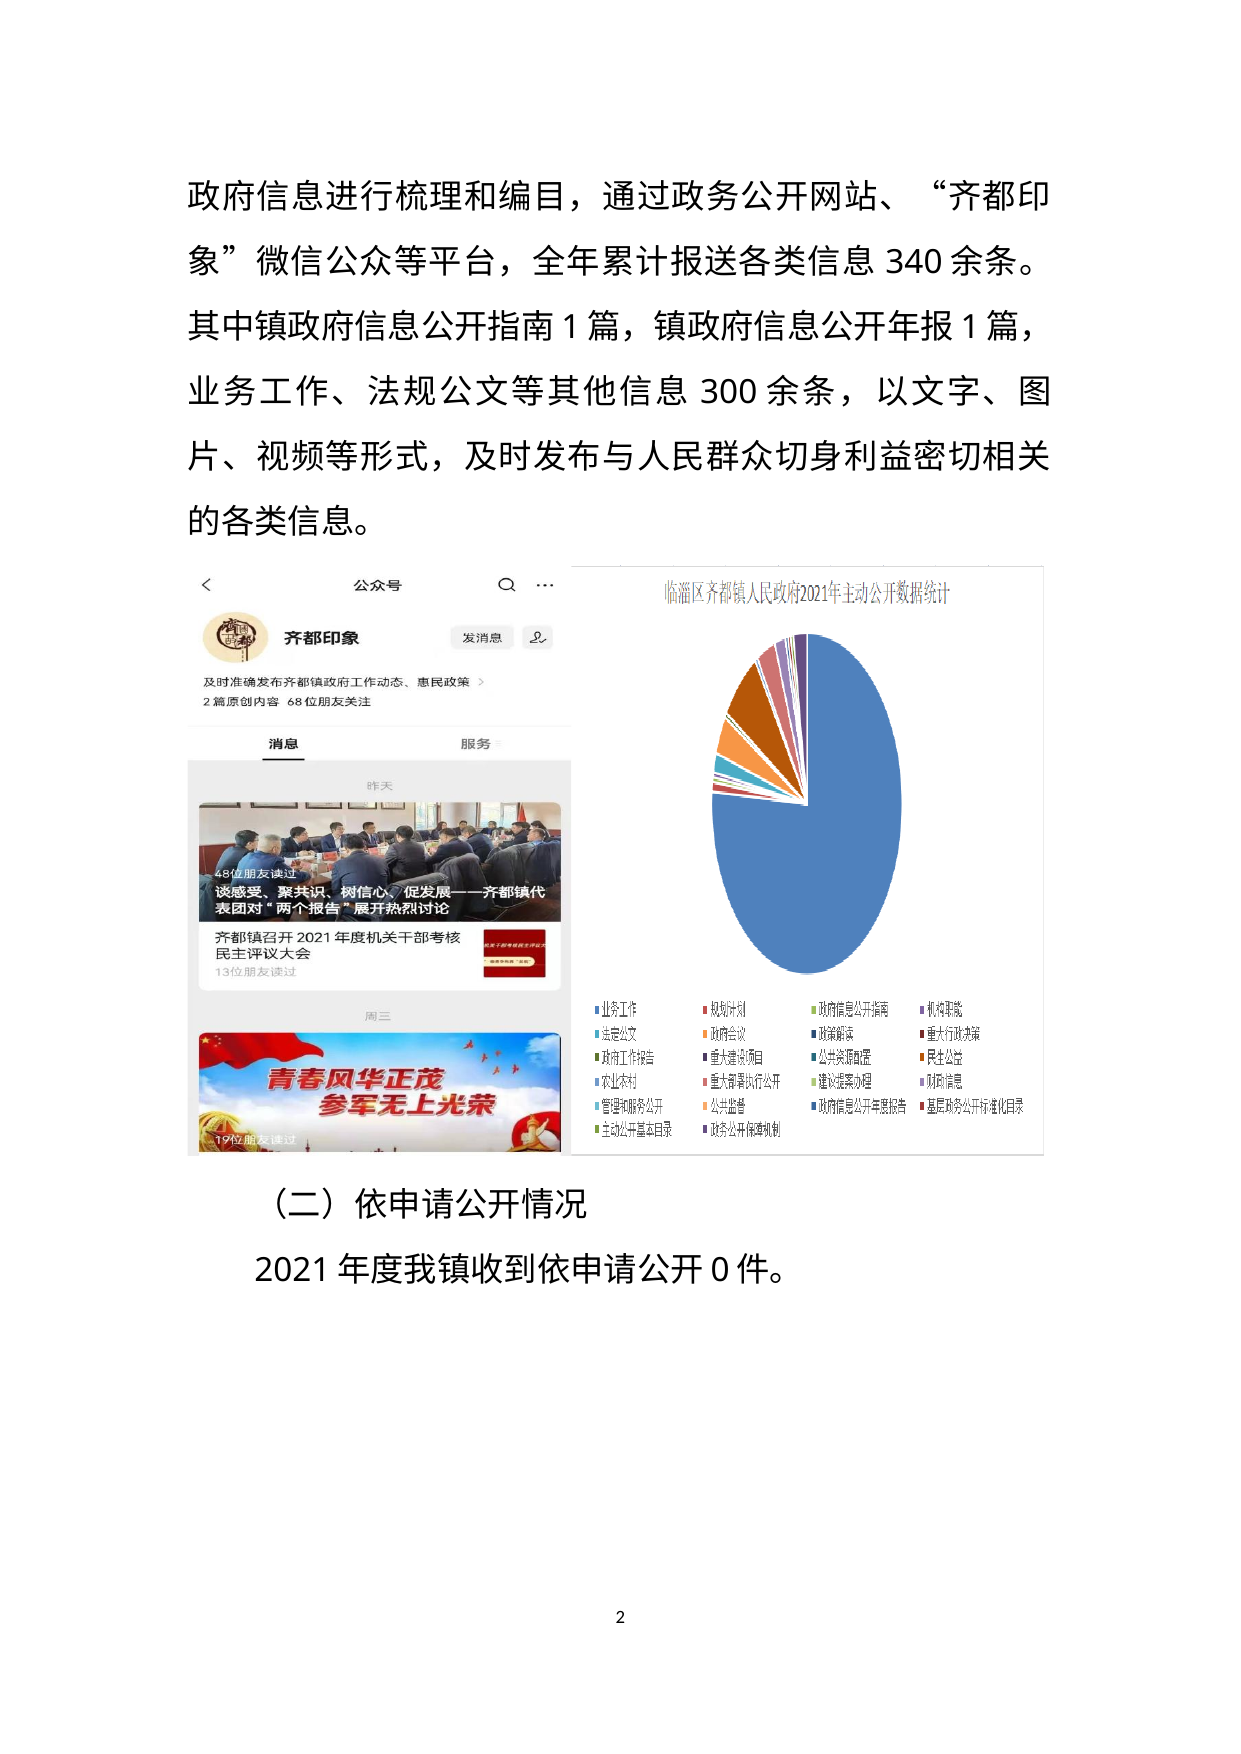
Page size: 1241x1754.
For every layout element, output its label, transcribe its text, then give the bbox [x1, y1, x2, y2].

text （二）依申请公开情况 [187, 1169, 1053, 1234]
picture [187, 565, 1044, 1156]
text 2021年度我镇收到依申请公开0件。 [187, 1234, 1053, 1299]
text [187, 162, 1053, 552]
